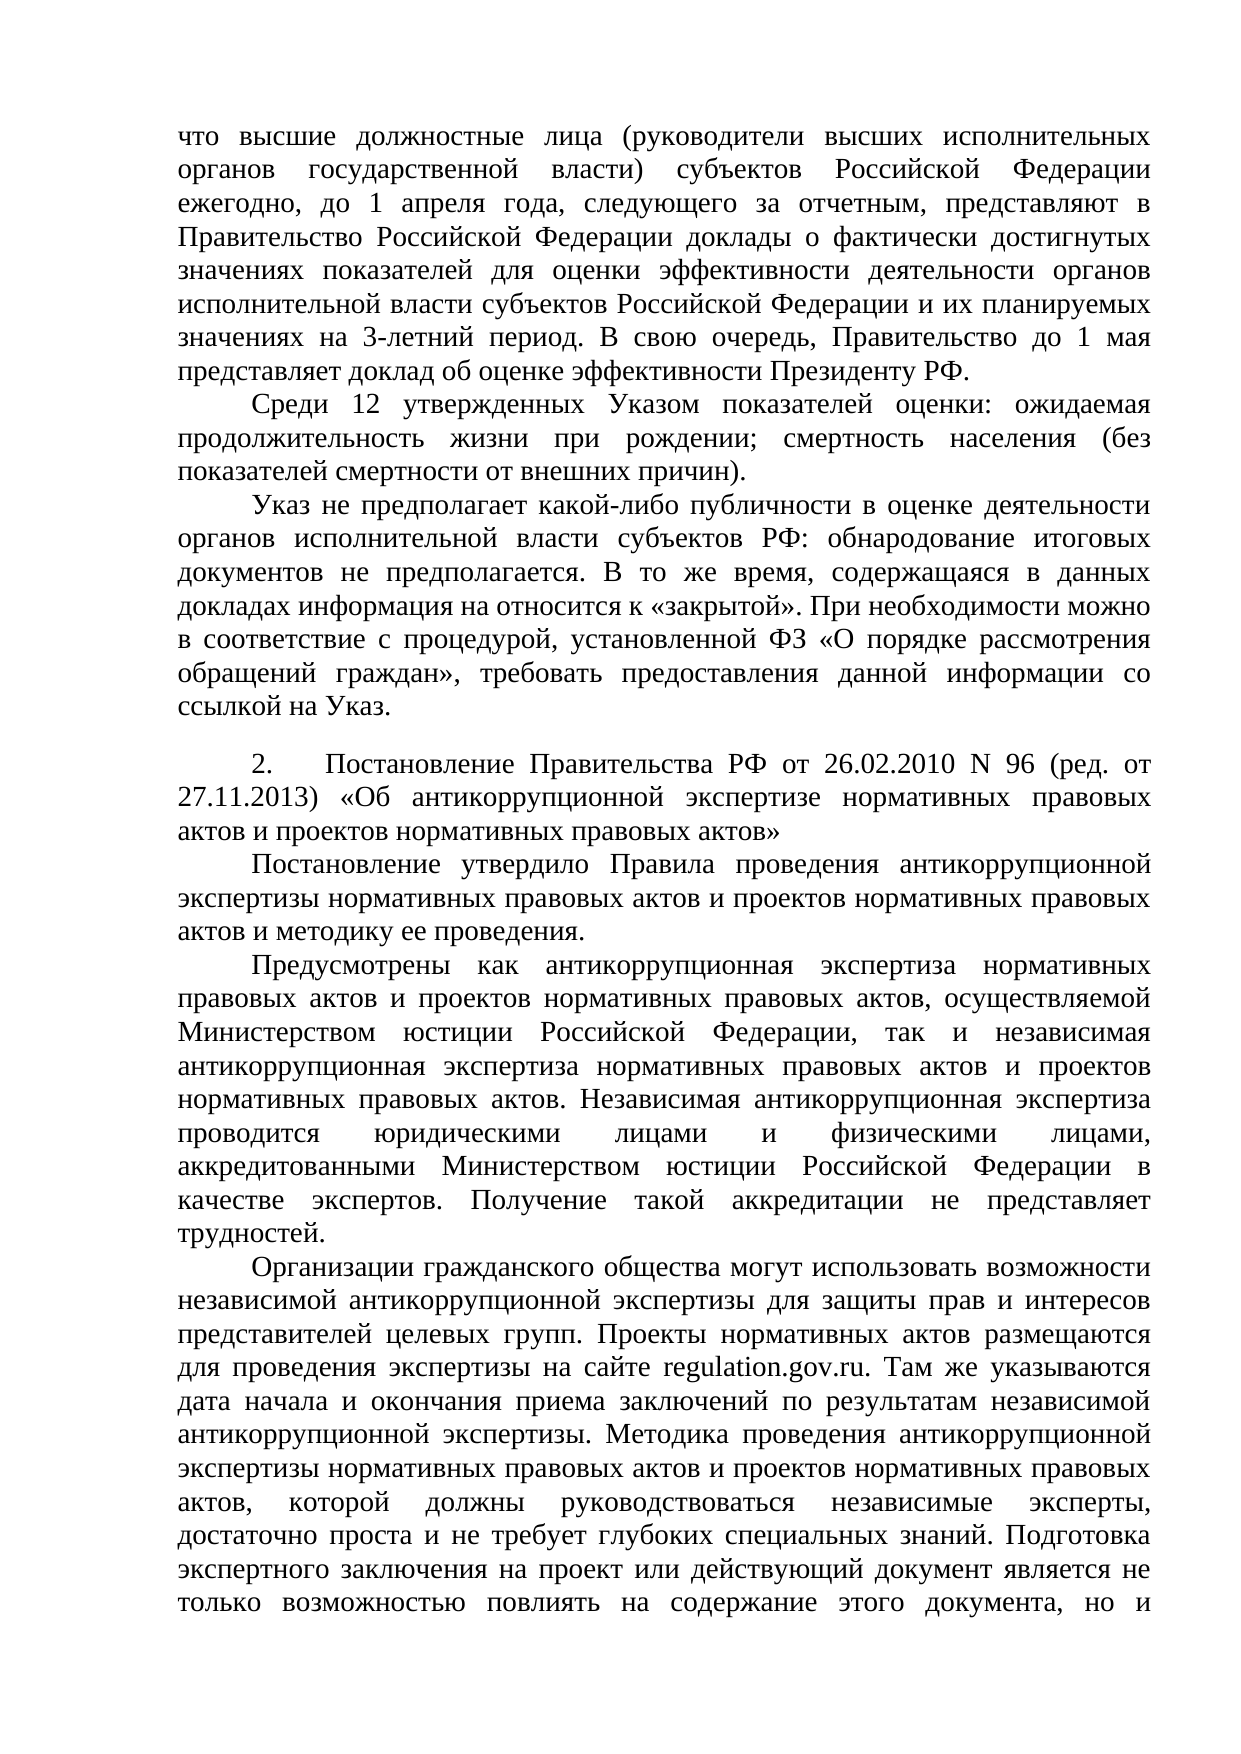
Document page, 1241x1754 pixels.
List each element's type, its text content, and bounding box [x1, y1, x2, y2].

list Постановление Правительства РФ от 26.02.2010 N 96 (ред. от 27.11.2013) «Об антикоррупционной экспертизе нормативных правовых актов и проектов нормативных правовых актов» [177, 746, 1152, 846]
text Предусмотрены как антикоррупционная экспертиза нормативных правовых актов и проектов нормативных правовых актов, осуществляемой Министерством юстиции Российской Федерации, так и независимая антикоррупционная экспертиза нормативных правовых актов и проектов нормативных правовых актов. Независимая антикоррупционная экспертиза проводится юридическими лицами и физическими лицами, аккредитованными Министерством юстиции Российской Федерации в качестве экспертов. Получение такой аккредитации не представляет трудностей. [177, 947, 1152, 1249]
text Указ не предполагает какой-либо публичности в оценке деятельности органов исполнительной власти субъектов РФ: обнародование итоговых документов не предполагается. В то же время, содержащаяся в данных докладах информация на относится к «закрытой». При необходимости можно в соответствие с процедурой, установленной ФЗ «О порядке рассмотрения обращений граждан», требовать предоставления данной информации со ссылкой на Указ. [177, 487, 1152, 722]
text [177, 1249, 1152, 1618]
text Среди 12 утвержденных Указом показателей оценки: ожидаемая продолжительность жизни при рождении; смертность населения (без показателей смертности от внешних причин). [177, 386, 1152, 487]
text Постановление утвердило Правила проведения антикоррупционной экспертизы нормативных правовых актов и проектов нормативных правовых актов и методику ее проведения. [177, 846, 1152, 947]
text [177, 118, 1152, 386]
